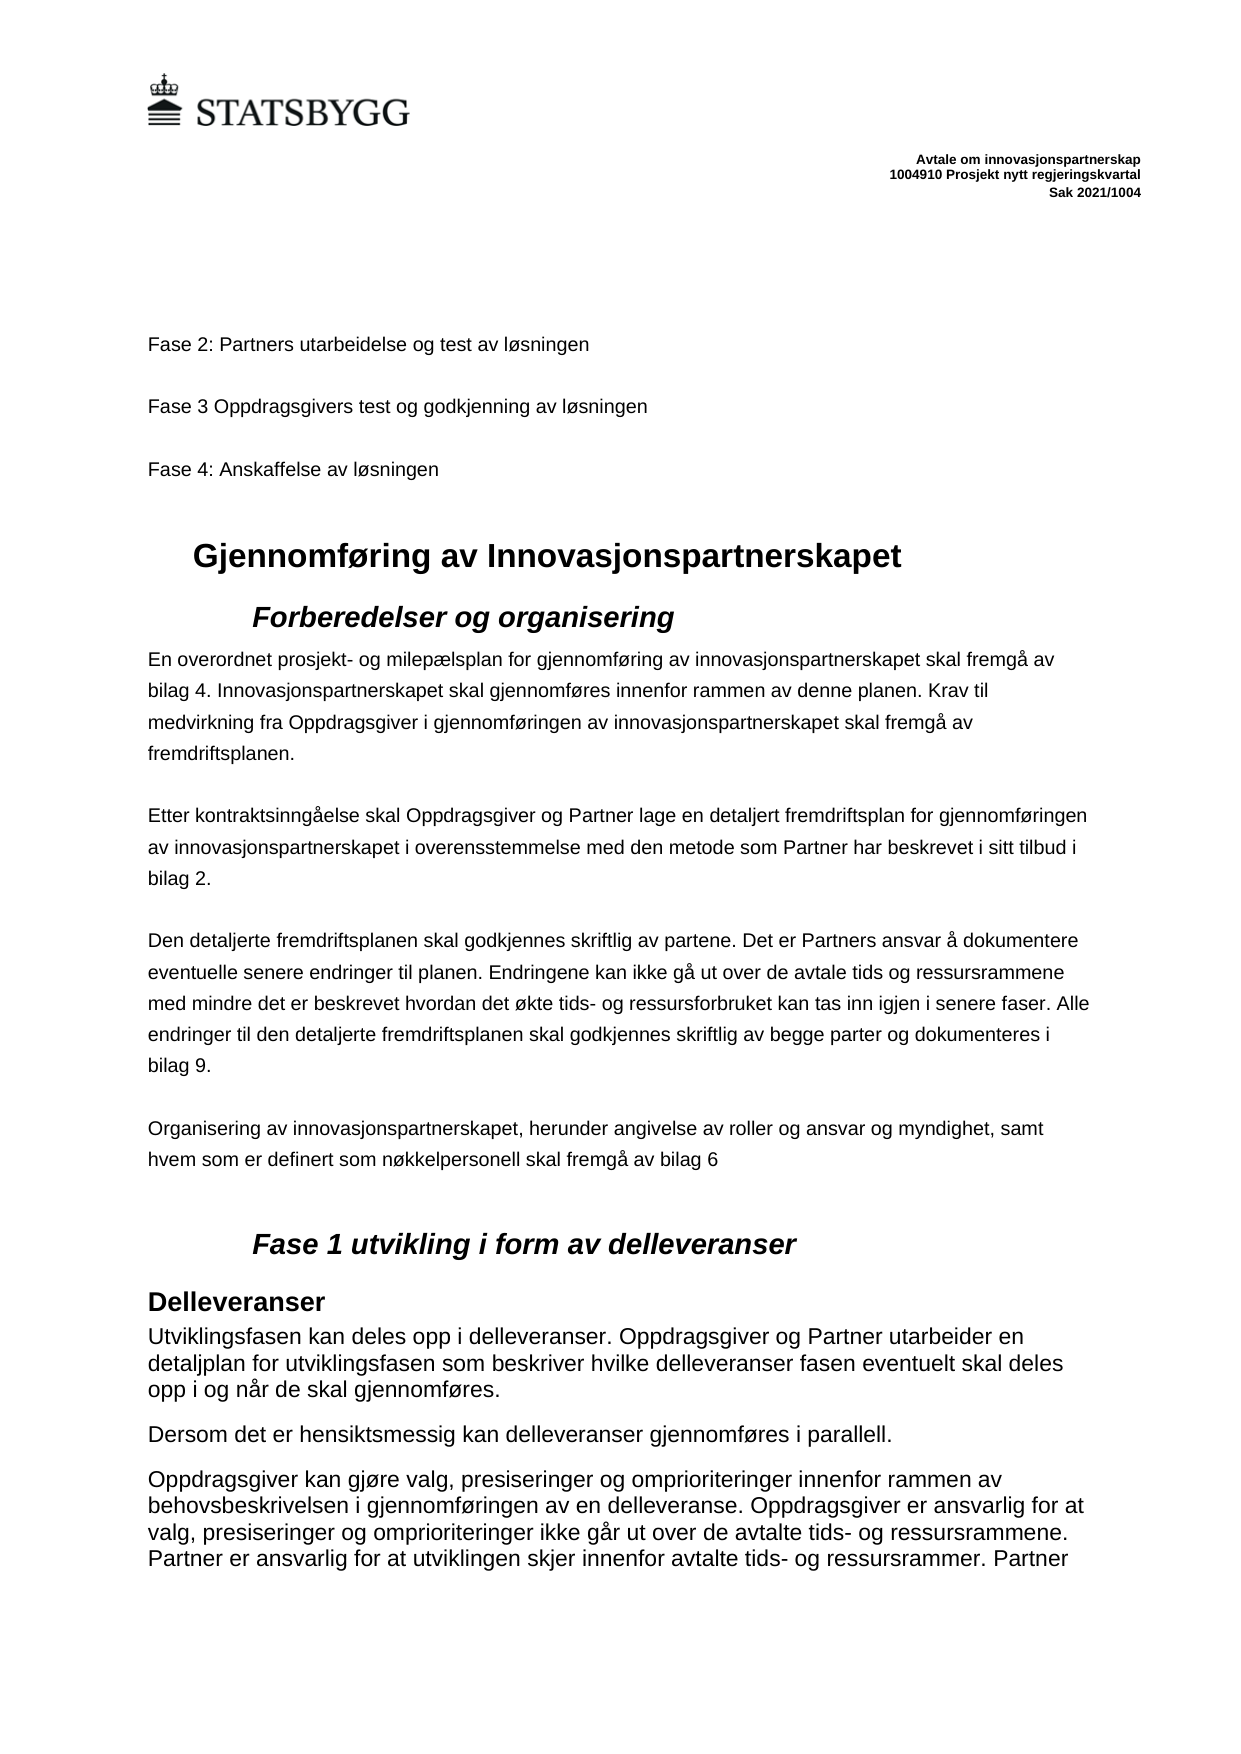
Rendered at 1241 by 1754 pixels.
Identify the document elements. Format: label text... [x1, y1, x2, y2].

text Etter kontraktsinngåelse skal Oppdragsgiver og Partner lage en detaljert fremdriftsplan for gjennomføringen av innovasjonspartnerskapet i overensstemmelse med den metode som Partner har beskrevet i sitt tilbud i bilag 2. [148, 796, 1093, 889]
text Den detaljerte fremdriftsplanen skal godkjennes skriftlig av partene. Det er Partners ansvar å dokumentere eventuelle senere endringer til planen. Endringene kan ikke gå ut over de avtale tids og ressursrammene med mindre det er beskrevet hvordan det økte tids- og ressursforbruket kan tas inn igjen i senere faser. Alle endringer til den detaljerte fremdriftsplanen skal godkjennes skriftlig av begge parter og dokumenteres i bilag 9. [148, 921, 1093, 1077]
subtitle Forberedelser og organisering [252, 600, 1093, 633]
text Fase 2: Partners utarbeidelse og test av løsningen [148, 324, 1093, 355]
text Fase 3 Oppdragsgivers test og godkjenning av løsningen [148, 386, 1093, 418]
picture [147, 73, 410, 126]
text Fase 4: Anskaffelse av løsningen [148, 449, 1093, 480]
text En overordnet prosjekt- og milepælsplan for gjennomføring av innovasjonspartnerskapet skal fremgå av bilag 4. Innovasjonspartnerskapet skal gjennomføres innenfor rammen av denne planen. Krav til medvirkning fra Oppdragsgiver i gjennomføringen av innovasjonspartnerskapet skal fremgå av fremdriftsplanen. [148, 639, 1093, 764]
list Utviklingsfasen kan deles opp i delleveranser. Oppdragsgiver og Partner utarbeider en detaljplan for utviklingsfasen som beskriver hvilke delleveranser fasen eventuelt skal deles opp i og når de skal gjennomføres. [148, 1323, 1093, 1402]
subtitle Delleveranser [148, 1286, 1093, 1317]
list Dersom det er hensiktsmessig kan delleveranser gjennomføres i parallell. [148, 1421, 1093, 1447]
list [148, 1466, 1093, 1571]
subtitle Gjennomføring av Innovasjonspartnerskapet [193, 536, 1093, 575]
text Organisering av innovasjonspartnerskapet, herunder angivelse av roller og ansvar og myndighet, samt hvem som er definert som nøkkelpersonell skal fremgå av bilag 6 [148, 1108, 1093, 1171]
subtitle Fase 1 utvikling i form av delleveranser [252, 1227, 1093, 1261]
